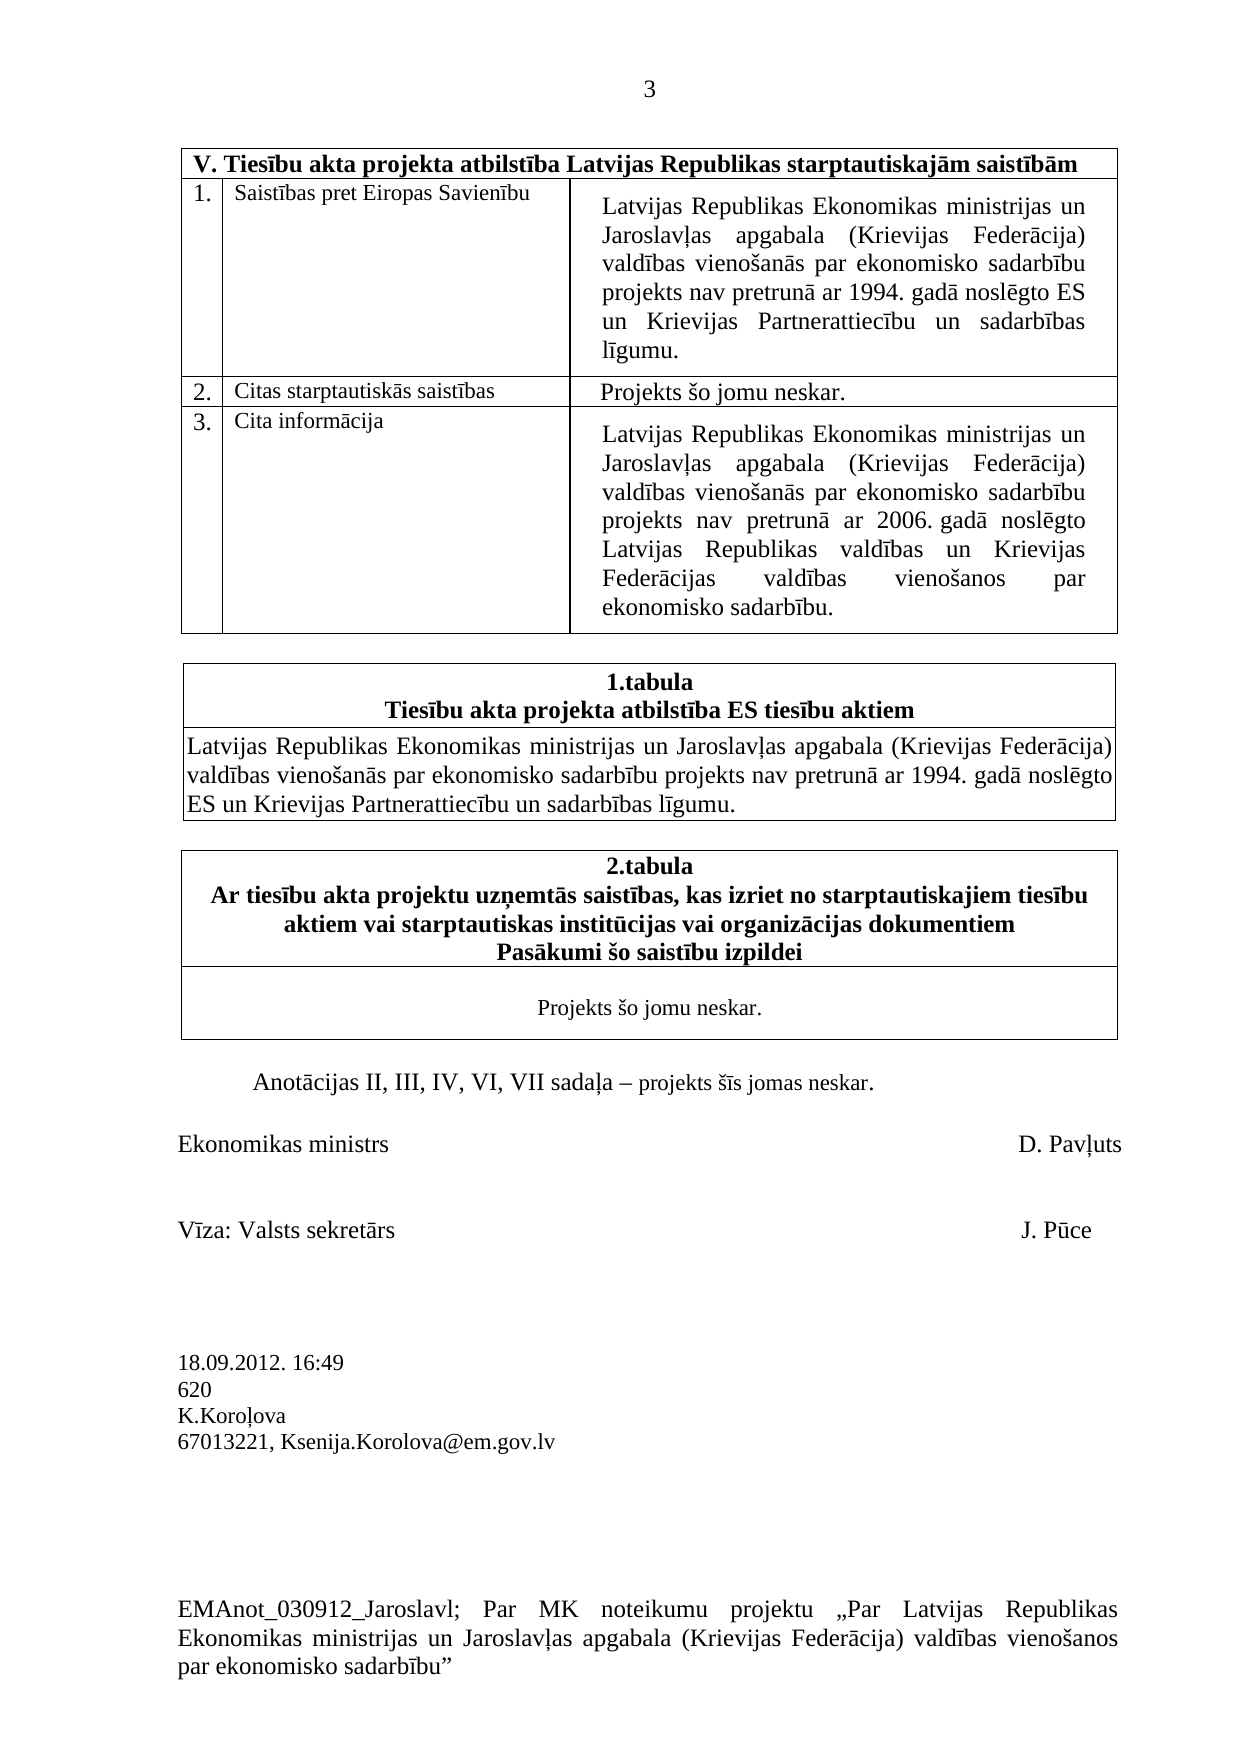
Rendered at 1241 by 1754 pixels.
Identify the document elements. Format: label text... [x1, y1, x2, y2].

text Anotācijas II, III, IV, VI, VII sadaļa – projekts šīs jomas neskar. [177, 1067, 1122, 1095]
table_header V. Tiesību akta projekta atbilstība Latvijas Republikas starptautiskajām saistībām [182, 149, 1117, 177]
table_header 1.tabula Tiesību akta projekta atbilstība ES tiesību aktiem [184, 664, 1115, 727]
table_cell 3. [182, 407, 222, 633]
table_cell Saistības pret Eiropas Savienību [223, 179, 569, 376]
table_cell Cita informācija [223, 407, 569, 633]
subtitle 18.09.2012. 16:49 [177, 1349, 1122, 1376]
subtitle 620 [177, 1376, 1122, 1402]
text Ekonomikas ministrs D. Pavļuts [177, 1129, 1122, 1158]
table_cell Latvijas Republikas Ekonomikas ministrijas un Jaroslavļas apgabala (Krievijas Federācija) valdības vienošanās par ekonomisko sadarbību projekts nav pretrunā ar 1994. gadā noslēgto ES un Krievijas Partnerattiecību un sadarbības līgumu. [571, 179, 1117, 376]
subtitle 67013221, Ksenija.Korolova@em.gov.lv [177, 1428, 1122, 1455]
table_cell Citas starptautiskās saistības [223, 377, 569, 406]
table_cell 1. [182, 179, 222, 376]
table_cell Projekts šo jomu neskar. [571, 377, 1117, 406]
table_cell Latvijas Republikas Ekonomikas ministrijas un Jaroslavļas apgabala (Krievijas Federācija) valdības vienošanās par ekonomisko sadarbību projekts nav pretrunā ar 2006. gadā noslēgto Latvijas Republikas valdības un Krievijas Federācijas valdības vienošanos par ekonomisko sadarbību. [571, 407, 1117, 633]
text Vīza: Valsts sekretārs J. Pūce [177, 1215, 1122, 1244]
table_cell Latvijas Republikas Ekonomikas ministrijas un Jaroslavļas apgabala (Krievijas Federācija) valdības vienošanās par ekonomisko sadarbību projekts nav pretrunā ar 1994. gadā noslēgto ES un Krievijas Partnerattiecību un sadarbības līgumu. [184, 728, 1115, 820]
table_cell Projekts šo jomu neskar. [182, 967, 1117, 1039]
table_header 2.tabula Ar tiesību akta projektu uzņemtās saistības, kas izriet no starptautiskajiem tiesību aktiem vai starptautiskas institūcijas vai organizācijas dokumentiem Pasākumi šo saistību izpildei [182, 851, 1117, 966]
table_cell 2. [182, 377, 222, 406]
subtitle K.Koroļova [177, 1402, 1122, 1428]
